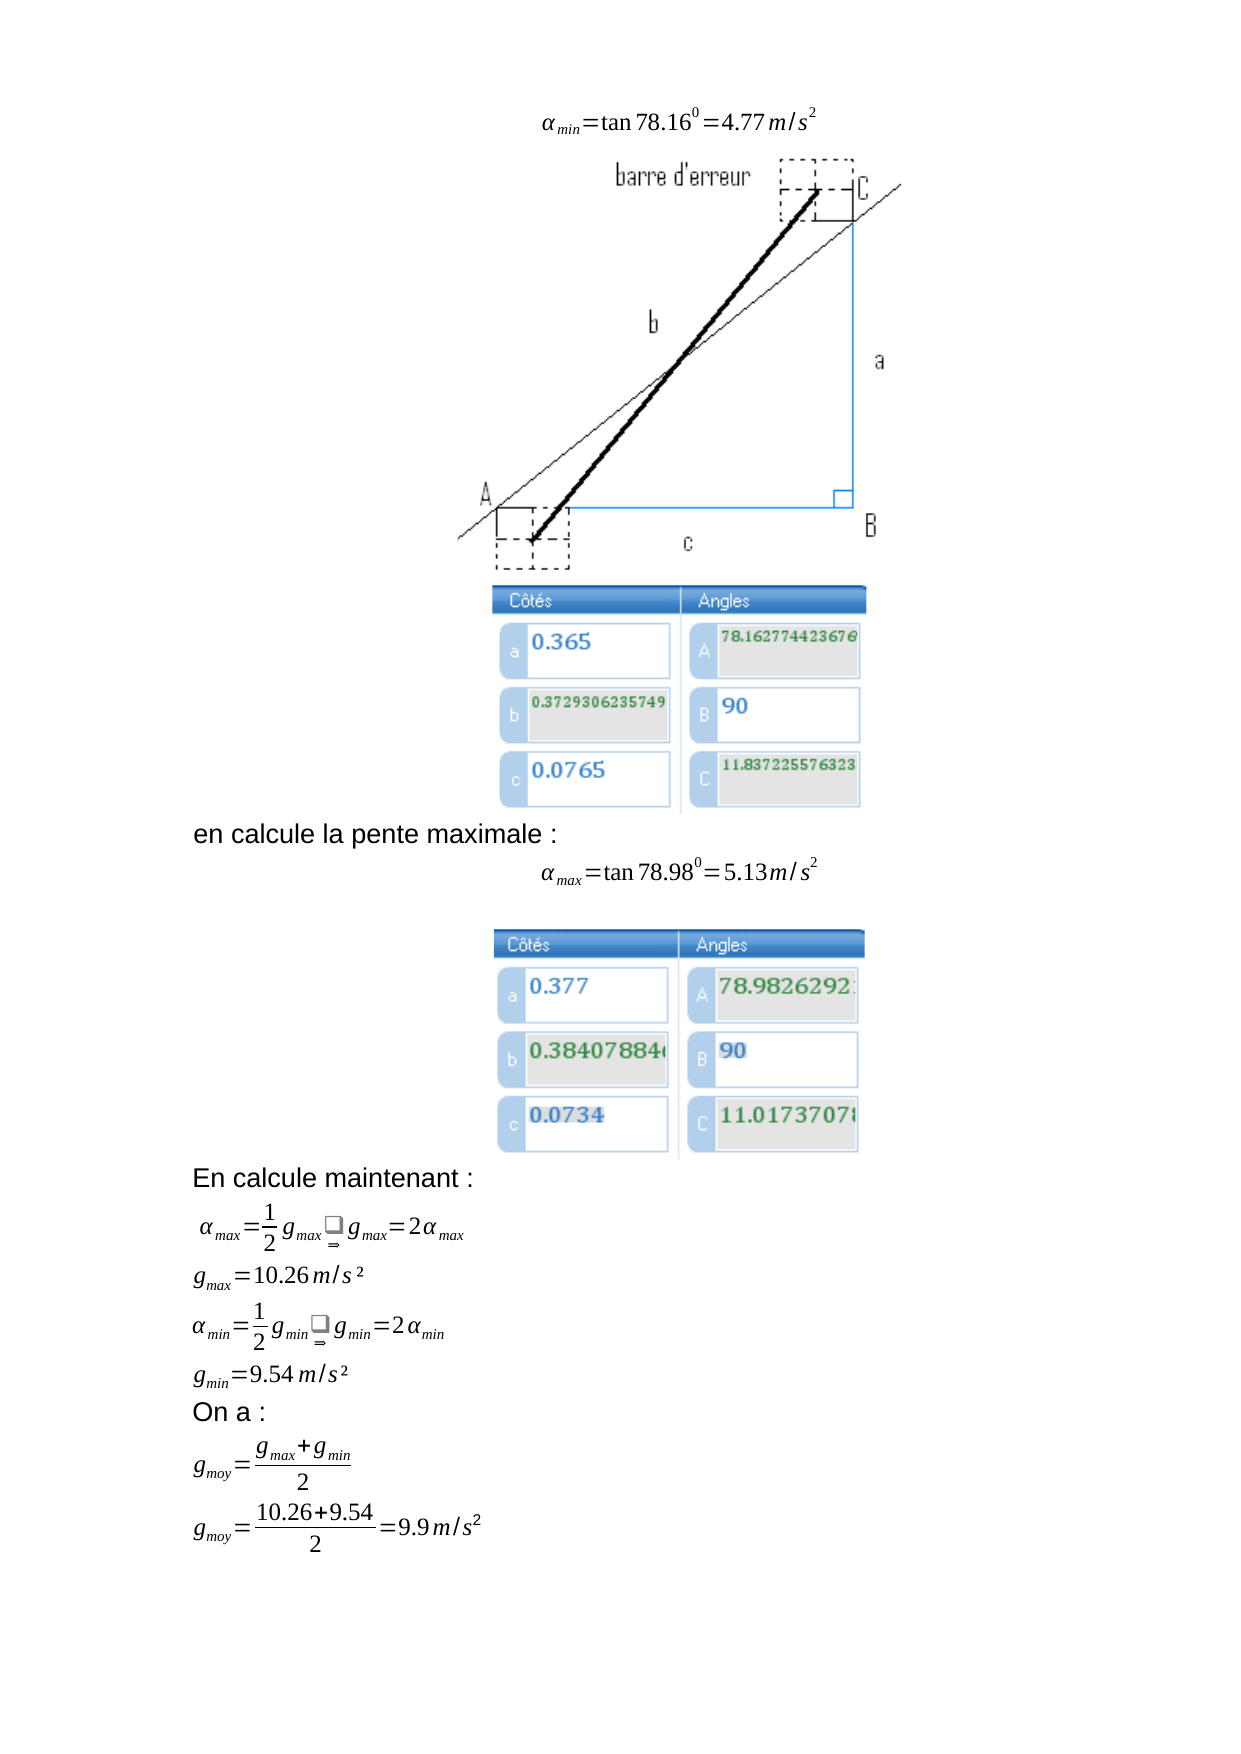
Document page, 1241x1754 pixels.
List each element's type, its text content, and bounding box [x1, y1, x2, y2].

list 2 [192, 1499, 1137, 1558]
list En calcule maintenant : [192, 1162, 1137, 1194]
picture [492, 584, 867, 814]
picture [493, 928, 865, 1159]
list On a : [192, 1396, 1137, 1427]
picture [457, 142, 901, 581]
list en calcule la pente maximale : [193, 818, 1137, 849]
